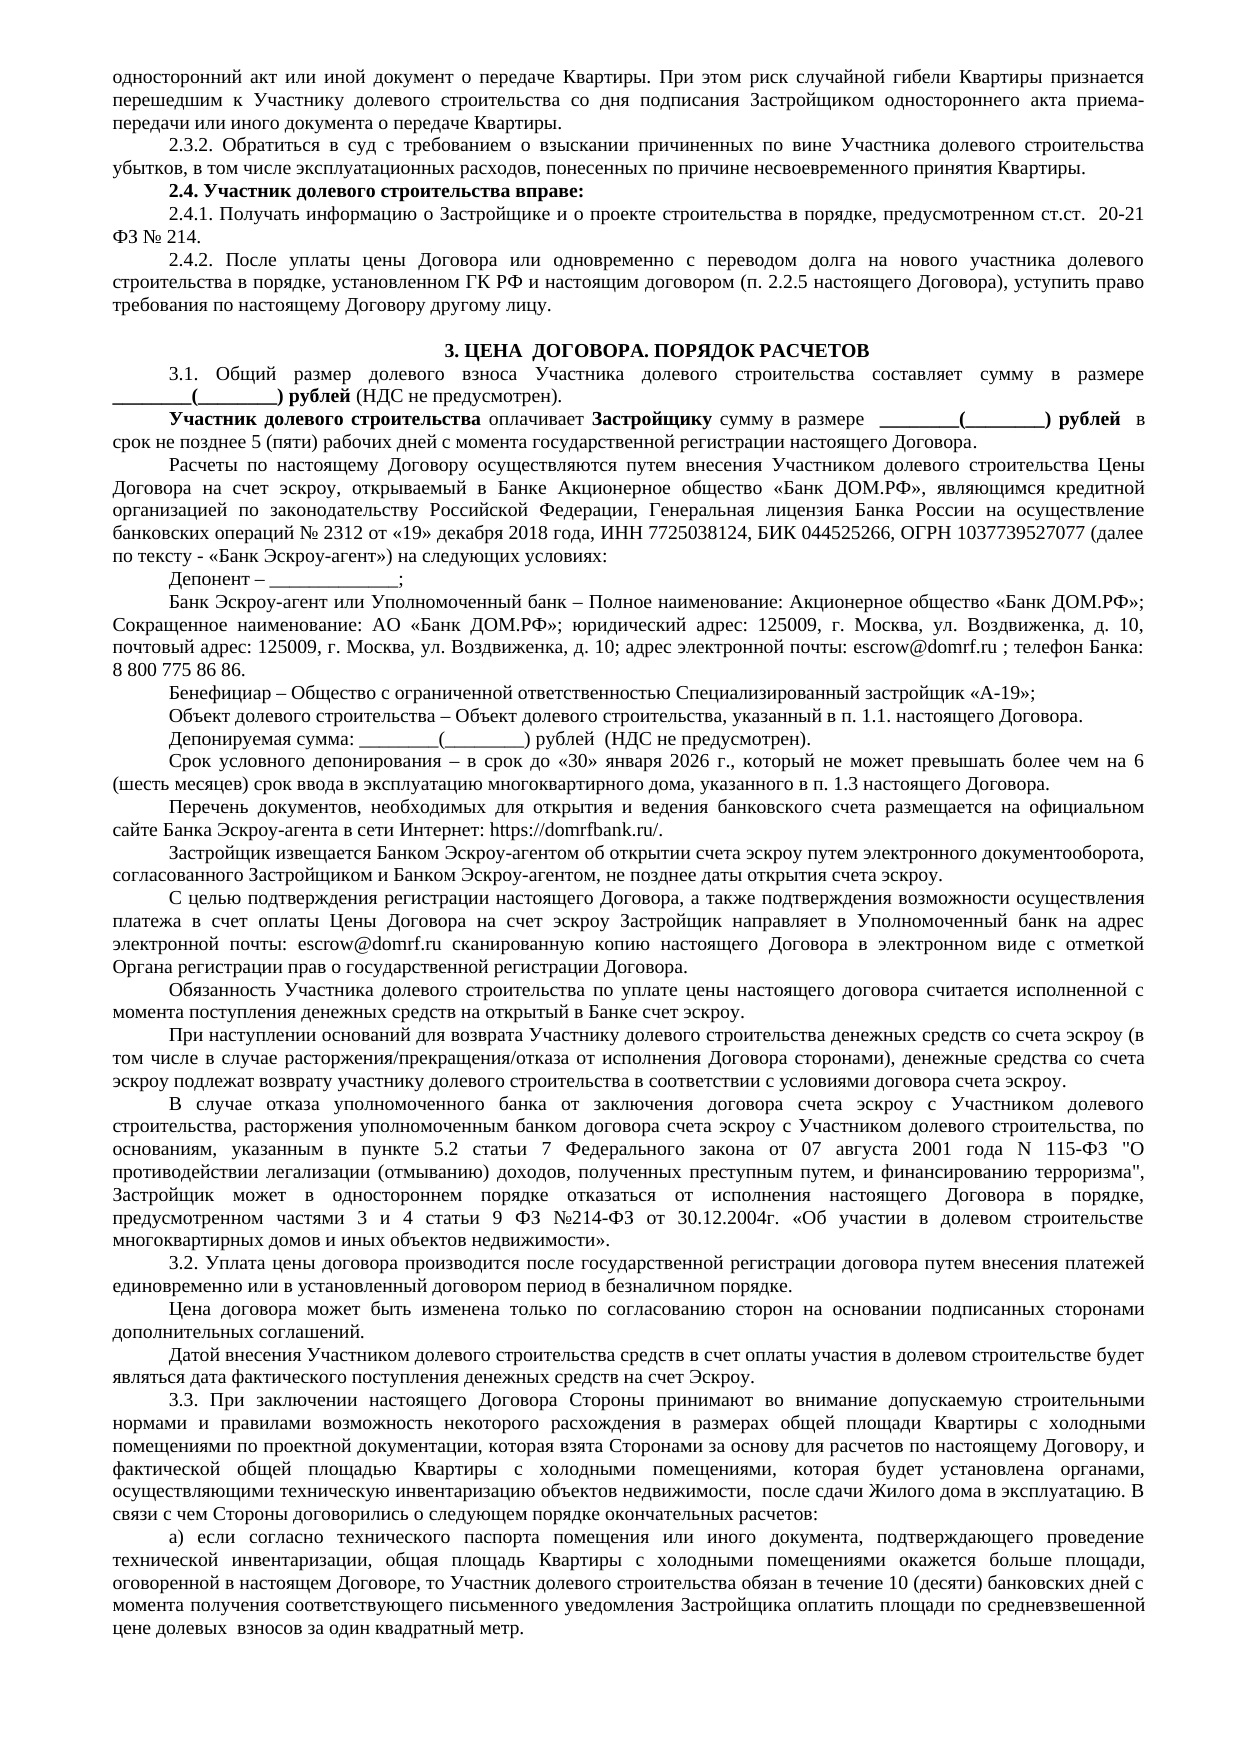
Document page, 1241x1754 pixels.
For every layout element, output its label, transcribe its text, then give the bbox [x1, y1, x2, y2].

text 3.3. При заключении настоящего Договора Стороны принимают во внимание допускаемую строительными нормами и правилами возможность некоторого расхождения в размерах общей площади Квартиры с холодными помещениями по проектной документации, которая взята Сторонами за основу для расчетов по настоящему Договору, и фактической общей площадью Квартиры с холодными помещениями, которая будет установлена органами, осуществляющими техническую инвентаризацию объектов недвижимости, после сдачи Жилого дома в эксплуатацию. В связи с чем Стороны договорились о следующем порядке окончательных расчетов: [112, 1388, 1146, 1525]
text Объект долевого строительства – Объект долевого строительства, указанный в п. 1.1. настоящего Договора. [112, 704, 1146, 727]
text а) если согласно технического паспорта помещения или иного документа, подтверждающего проведение технической инвентаризации, общая площадь Квартиры с холодными помещениями окажется больше площади, оговоренной в настоящем Договоре, то Участник долевого строительства обязан в течение 10 (десяти) банковских дней с момента получения соответствующего письменного уведомления Застройщика оплатить площади по средневзвешенной цене долевых взносов за один квадратный метр. [112, 1525, 1146, 1639]
text С целью подтверждения регистрации настоящего Договора, а также подтверждения возможности осуществления платежа в счет оплаты Цены Договора на счет эскроу Застройщик направляет в Уполномоченный банк на адрес электронной почты: escrow@domrf.ru сканированную копию настоящего Договора в электронном виде с отметкой Органа регистрации прав о государственной регистрации Договора. [112, 886, 1146, 977]
text 2.4.1. Получать информацию о Застройщике и о проекте строительства в порядке, предусмотренном ст.ст. 20-21 ФЗ № 214. [112, 202, 1146, 247]
text 2.3.2. Обратиться в суд с требованием о взыскании причиненных по вине Участника долевого строительства убытков, в том числе эксплуатационных расходов, понесенных по причине несвоевременного принятия Квартиры. [112, 133, 1146, 179]
text Участник долевого строительства оплачивает Застройщику сумму в размере ________(________) рублей в срок не позднее 5 (пяти) рабочих дней с момента государственной регистрации настоящего Договора. [112, 407, 1146, 453]
text Перечень документов, необходимых для открытия и ведения банковского счета размещается на официальном сайте Банка Эскроу-агента в сети Интернет: https://domrfbank.ru/. [112, 795, 1146, 841]
text В случае отказа уполномоченного банка от заключения договора счета эскроу с Участником долевого строительства, расторжения уполномоченным банком договора счета эскроу с Участником долевого строительства, по основаниям, указанным в пункте 5.2 статьи 7 Федерального закона от 07 августа 2001 года N 115-ФЗ "О противодействии легализации (отмыванию) доходов, полученных преступным путем, и финансированию терроризма", Застройщик может в одностороннем порядке отказаться от исполнения настоящего Договора в порядке, предусмотренном частями 3 и 4 статьи 9 ФЗ №214-ФЗ от 30.12.2004г. «Об участии в долевом строительстве многоквартирных домов и иных объектов недвижимости». [112, 1092, 1146, 1251]
text 3.1. Общий размер долевого взноса Участника долевого строительства составляет сумму в размере ________(________) рублей (НДС не предусмотрен). [112, 362, 1146, 407]
subtitle 3. ЦЕНА ДОГОВОРА. ПОРЯДОК РАСЧЕТОВ [112, 339, 1146, 362]
text Срок условного депонирования – в срок до «30» января 2026 г., который не может превышать более чем на 6 (шесть месяцев) срок ввода в эксплуатацию многоквартирного дома, указанного в п. 1.3 настоящего Договора. [112, 749, 1146, 795]
text 2.4.2. После уплаты цены Договора или одновременно с переводом долга на нового участника долевого строительства в порядке, установленном ГК РФ и настоящим договором (п. 2.2.5 настоящего Договора), уступить право требования по настоящему Договору другому лицу. [112, 247, 1146, 316]
text Застройщик извещается Банком Эскроу-агентом об открытии счета эскроу путем электронного документооборота, согласованного Застройщиком и Банком Эскроу-агентом, не позднее даты открытия счета эскроу. [112, 841, 1146, 886]
text Депонент – _____________; [112, 567, 1146, 590]
text 2.4. Участник долевого строительства вправе: [112, 179, 1146, 202]
text 3.2. Уплата цены договора производится после государственной регистрации договора путем внесения платежей единовременно или в установленный договором период в безналичном порядке. [112, 1251, 1146, 1297]
text Датой внесения Участником долевого строительства средств в счет оплаты участия в долевом строительстве будет являться дата фактического поступления денежных средств на счет Эскроу. [112, 1342, 1146, 1388]
text Цена договора может быть изменена только по согласованию сторон на основании подписанных сторонами дополнительных соглашений. [112, 1297, 1146, 1342]
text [112, 65, 1146, 133]
text При наступлении оснований для возврата Участнику долевого строительства денежных средств со счета эскроу (в том числе в случае расторжения/прекращения/отказа от исполнения Договора сторонами), денежные средства со счета эскроу подлежат возврату участнику долевого строительства в соответствии с условиями договора счета эскроу. [112, 1023, 1146, 1092]
text Обязанность Участника долевого строительства по уплате цены настоящего договора считается исполненной с момента поступления денежных средств на открытый в Банке счет эскроу. [112, 977, 1146, 1023]
text Банк Эскроу-агент или Уполномоченный банк – Полное наименование: Акционерное общество «Банк ДОМ.РФ»; Сокращенное наименование: АО «Банк ДОМ.РФ»; юридический адрес: 125009, г. Москва, ул. Воздвиженка, д. 10, почтовый адрес: 125009, г. Москва, ул. Воздвиженка, д. 10; адрес электронной почты: escrow@domrf.ru ; телефон Банка: 8 800 775 86 86. [112, 590, 1146, 681]
text Бенефициар – Общество с ограниченной ответственностью Специализированный застройщик «А-19»; [112, 681, 1146, 704]
text Депонируемая сумма: ________(________) рублей (НДС не предусмотрен). [112, 727, 1146, 749]
text Расчеты по настоящему Договору осуществляются путем внесения Участником долевого строительства Цены Договора на счет эскроу, открываемый в Банке Акционерное общество «Банк ДОМ.РФ», являющимся кредитной организацией по законодательству Российской Федерации, Генеральная лицензия Банка России на осуществление банковских операций № 2312 от «19» декабря 2018 года, ИНН 7725038124, БИК 044525266, ОГРН 1037739527077 (далее по тексту - «Банк Эскроу-агент») на следующих условиях: [112, 453, 1146, 567]
